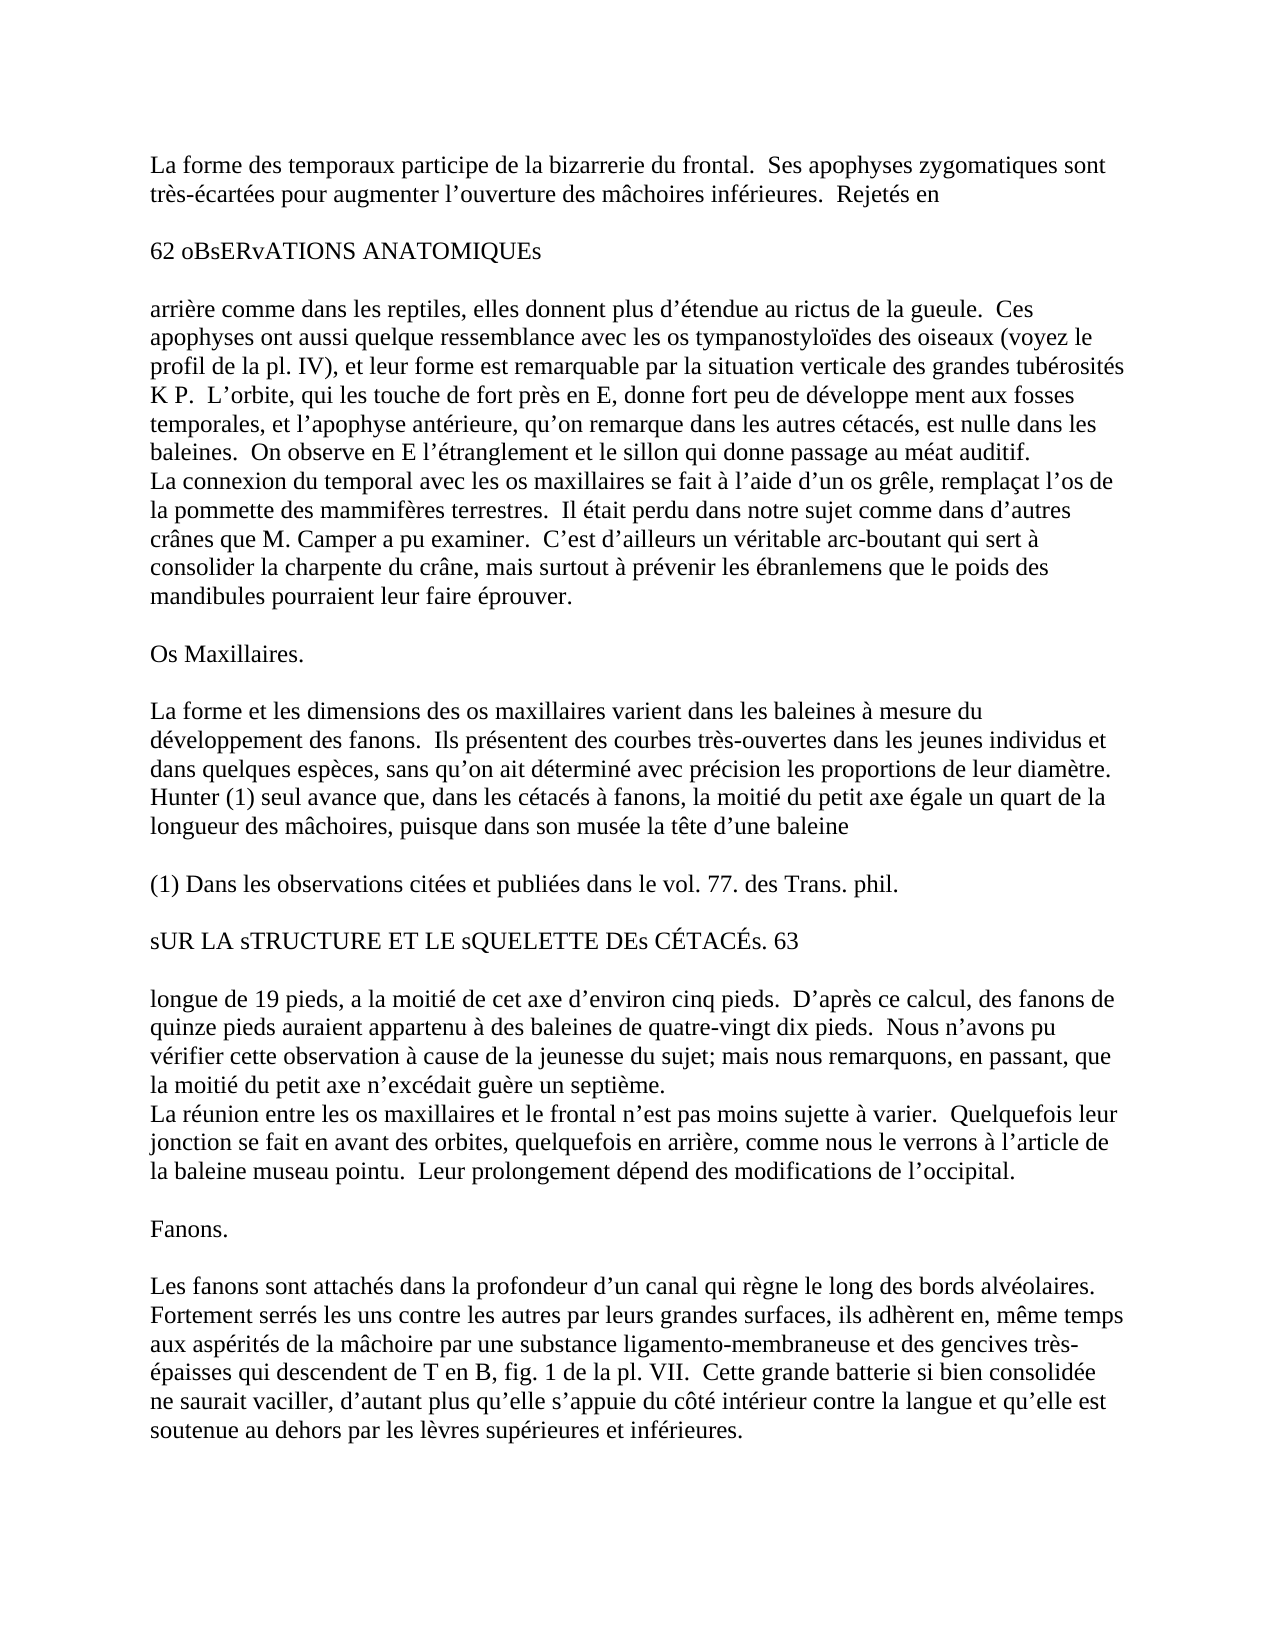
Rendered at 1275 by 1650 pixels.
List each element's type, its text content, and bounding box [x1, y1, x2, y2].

text (1) Dans les observations citées et publiées dans le vol. 77. des Trans. phil. [150, 869, 1125, 897]
text longue de 19 pieds, a la moitié de cet axe d’environ cinq pieds. D’après ce calcul, des fanons de quinze pieds auraient appartenu à des baleines de quatre-vingt dix pieds. Nous n’avons pu vérifier cette observation à cause de la jeunesse du sujet; mais nous remarquons, en passant, que la moitié du petit axe n’excédait guère un septième. [150, 984, 1125, 1099]
text Os Maxillaires. [150, 639, 1125, 667]
text La forme des temporaux participe de la bizarrerie du frontal. Ses apophyses zygomatiques sont très-écartées pour augmenter l’ouverture des mâchoires inférieures. Rejetés en [150, 150, 1125, 207]
text sUR LA sTRUCTURE ET LE sQUELETTE DEs CÉTACÉs. 63 [150, 926, 1125, 955]
text La connexion du temporal avec les os maxillaires se fait à l’aide d’un os grêle, remplaçat l’os de la pommette des mammifères terrestres. Il était perdu dans notre sujet comme dans d’autres crânes que M. Camper a pu examiner. C’est d’ailleurs un véritable arc-boutant qui sert à consolider la charpente du crâne, mais surtout à prévenir les ébranlemens que le poids des mandibules pourraient leur faire éprouver. [150, 466, 1125, 610]
text Fanons. [150, 1214, 1125, 1242]
text Les fanons sont attachés dans la profondeur d’un canal qui règne le long des bords alvéolaires. Fortement serrés les uns contre les autres par leurs grandes surfaces, ils adhèrent en, même temps aux aspérités de la mâchoire par une substance ligamento-membraneuse et des gencives très-épaisses qui descendent de T en B, fig. 1 de la pl. VII. Cette grande batterie si bien consolidée ne saurait vaciller, d’autant plus qu’elle s’appuie du côté intérieur contre la langue et qu’elle est soutenue au dehors par les lèvres supérieures et inférieures. [150, 1271, 1125, 1444]
text Hunter (1) seul avance que, dans les cétacés à fanons, la moitié du petit axe égale un quart de la longueur des mâchoires, puisque dans son musée la tête d’une baleine [150, 782, 1125, 840]
text La forme et les dimensions des os maxillaires varient dans les baleines à mesure du développement des fanons. Ils présentent des courbes très-ouvertes dans les jeunes individus et dans quelques espèces, sans qu’on ait déterminé avec précision les proportions de leur diamètre. [150, 696, 1125, 782]
text La réunion entre les os maxillaires et le frontal n’est pas moins sujette à varier. Quelquefois leur jonction se fait en avant des orbites, quelquefois en arrière, comme nous le verrons à l’article de la baleine museau pointu. Leur prolongement dépend des modifications de l’occipital. [150, 1099, 1125, 1185]
text 62 oBsERvATIONS ANATOMIQUEs [150, 236, 1125, 265]
text arrière comme dans les reptiles, elles donnent plus d’étendue au rictus de la gueule. Ces apophyses ont aussi quelque ressemblance avec les os tympanostyloïdes des oiseaux (voyez le profil de la pl. IV), et leur forme est remarquable par la situation verticale des grandes tubérosités K P. L’orbite, qui les touche de fort près en E, donne fort peu de développe ment aux fosses temporales, et l’apophyse antérieure, qu’on remarque dans les autres cétacés, est nulle dans les baleines. On observe en E l’étranglement et le sillon qui donne passage au méat auditif. [150, 294, 1125, 466]
